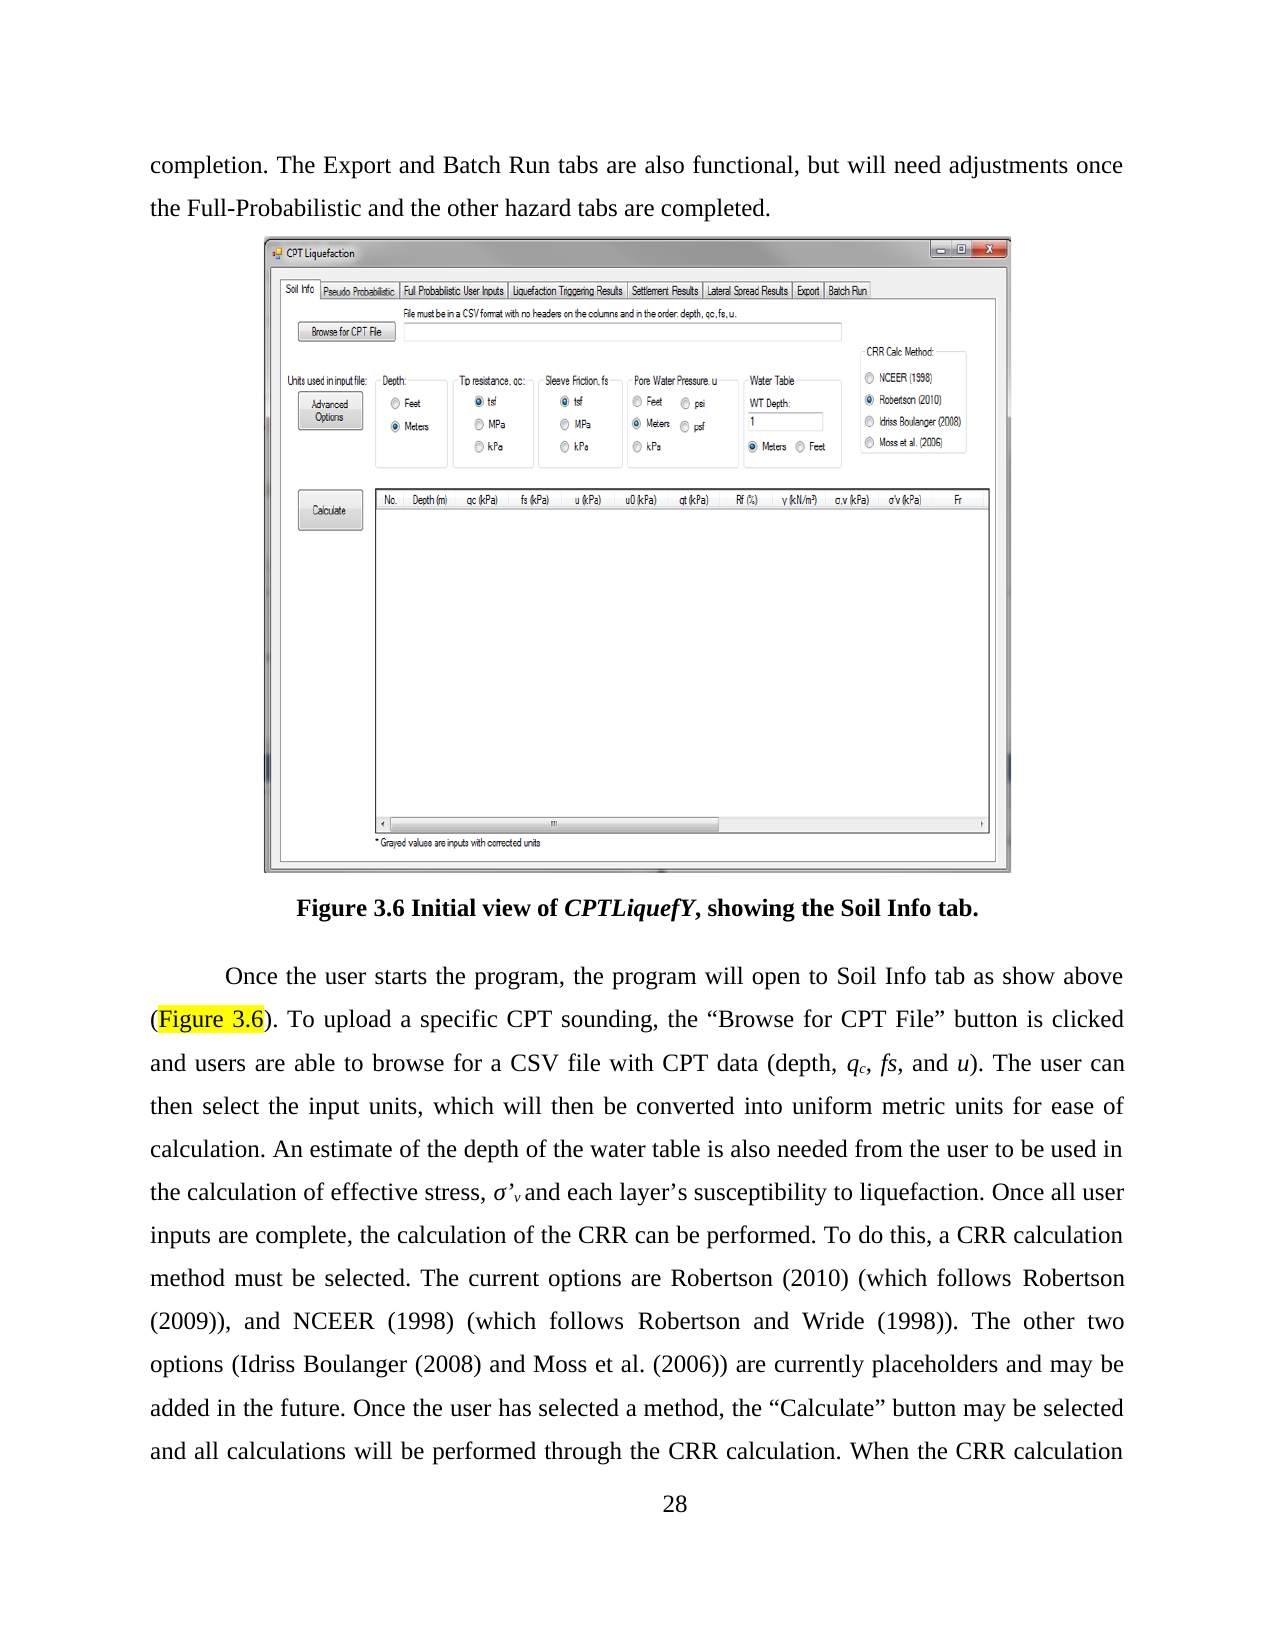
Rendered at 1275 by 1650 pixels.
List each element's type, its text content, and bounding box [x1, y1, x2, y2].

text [150, 961, 1125, 1464]
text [150, 150, 1125, 222]
picture [263, 236, 1012, 873]
